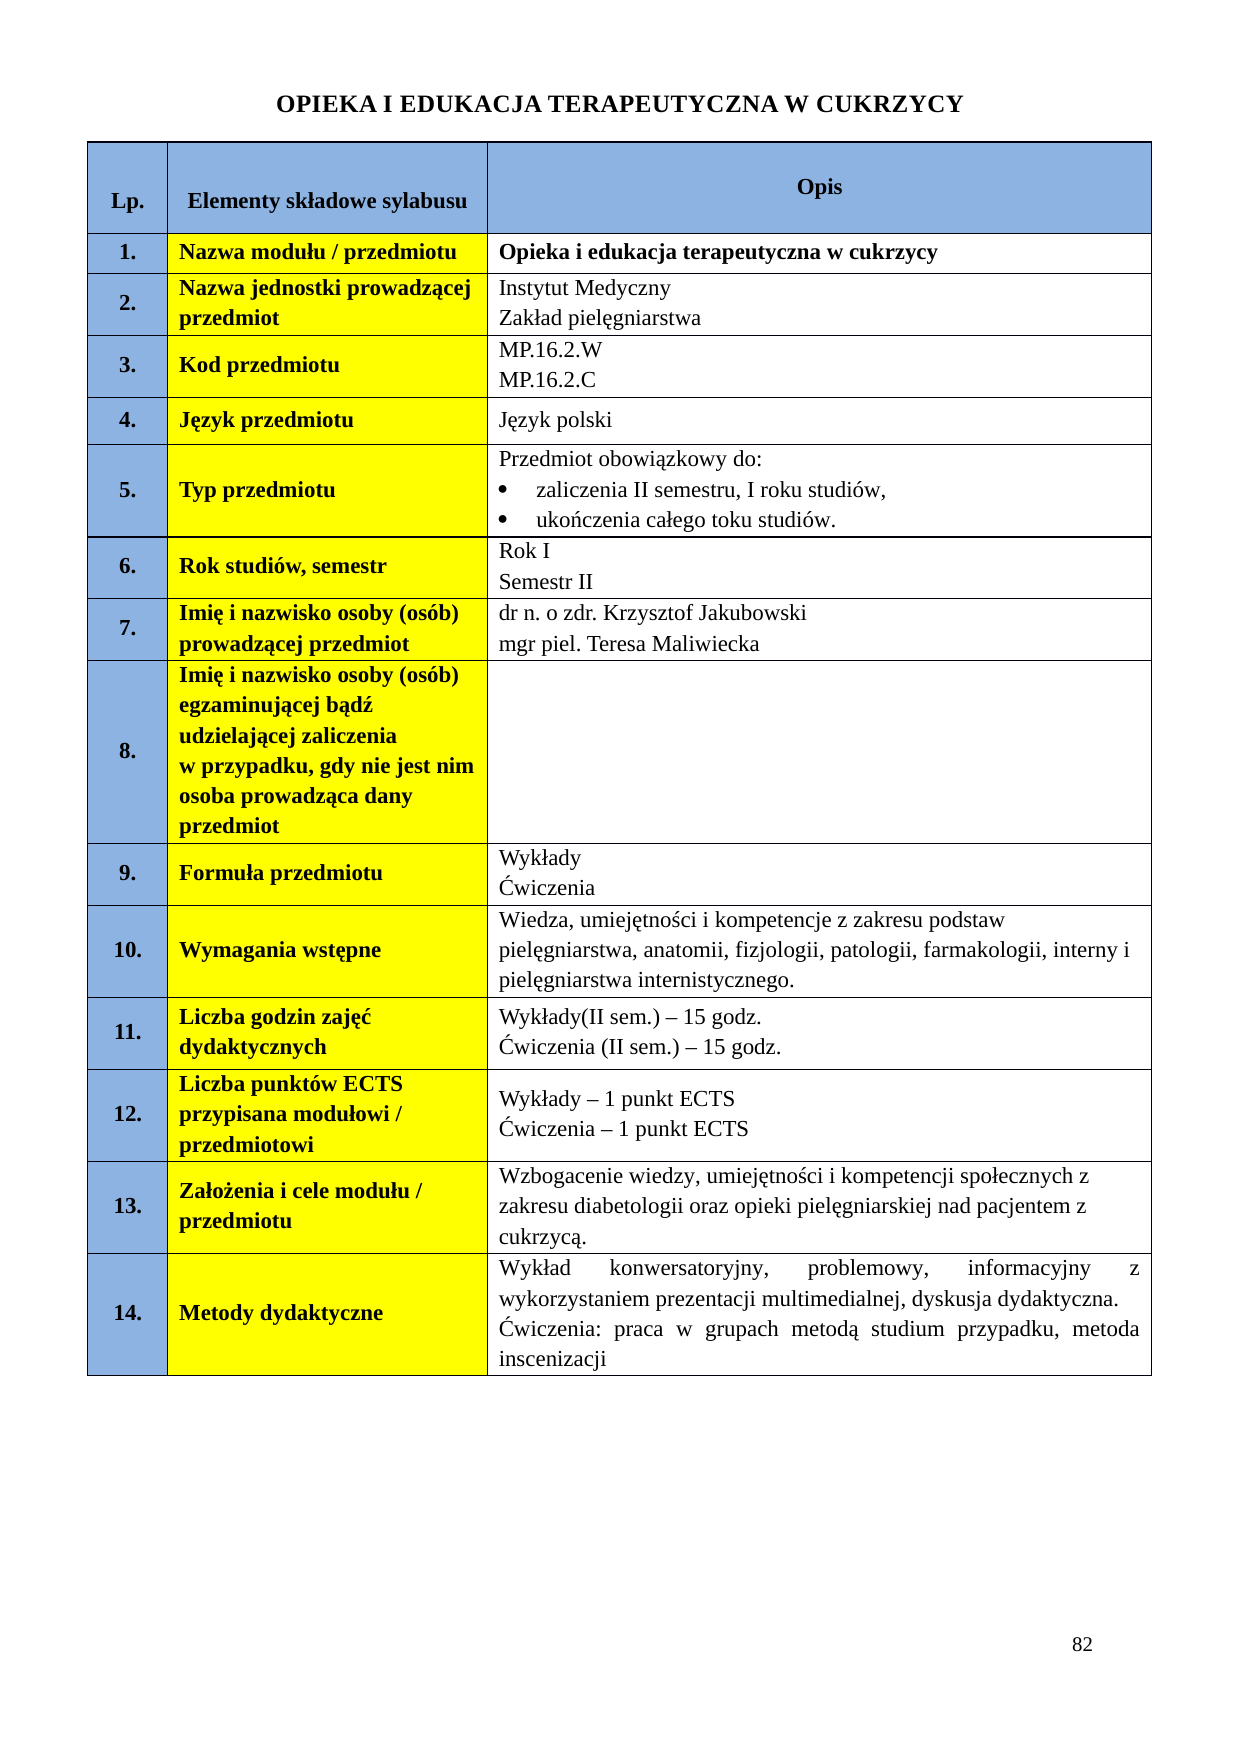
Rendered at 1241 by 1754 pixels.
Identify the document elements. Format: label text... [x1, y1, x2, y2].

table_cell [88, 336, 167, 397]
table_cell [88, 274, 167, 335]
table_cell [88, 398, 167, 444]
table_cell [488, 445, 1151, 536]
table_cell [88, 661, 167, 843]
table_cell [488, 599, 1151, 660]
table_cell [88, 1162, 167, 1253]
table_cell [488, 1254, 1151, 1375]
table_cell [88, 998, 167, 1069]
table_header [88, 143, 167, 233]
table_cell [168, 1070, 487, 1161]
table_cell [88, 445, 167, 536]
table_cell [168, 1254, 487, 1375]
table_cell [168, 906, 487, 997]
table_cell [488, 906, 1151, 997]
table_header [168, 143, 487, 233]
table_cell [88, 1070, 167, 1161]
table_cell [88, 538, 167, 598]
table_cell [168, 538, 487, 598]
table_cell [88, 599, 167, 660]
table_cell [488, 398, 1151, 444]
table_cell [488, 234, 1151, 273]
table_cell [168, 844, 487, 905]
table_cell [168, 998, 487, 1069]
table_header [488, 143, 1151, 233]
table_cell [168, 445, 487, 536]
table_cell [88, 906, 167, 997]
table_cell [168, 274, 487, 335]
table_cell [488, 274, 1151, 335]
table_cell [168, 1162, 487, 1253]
text OPIEKA I EDUKACJA TERAPEUTYCZNA W CUKRZYCY [148, 89, 1092, 117]
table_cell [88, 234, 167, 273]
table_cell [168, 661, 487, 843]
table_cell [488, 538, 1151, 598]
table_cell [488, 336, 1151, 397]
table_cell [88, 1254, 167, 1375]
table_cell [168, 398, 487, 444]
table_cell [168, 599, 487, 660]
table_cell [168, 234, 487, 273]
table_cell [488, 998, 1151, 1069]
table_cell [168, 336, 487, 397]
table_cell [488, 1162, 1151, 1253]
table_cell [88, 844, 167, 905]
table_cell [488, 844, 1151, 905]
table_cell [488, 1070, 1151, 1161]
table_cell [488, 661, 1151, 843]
